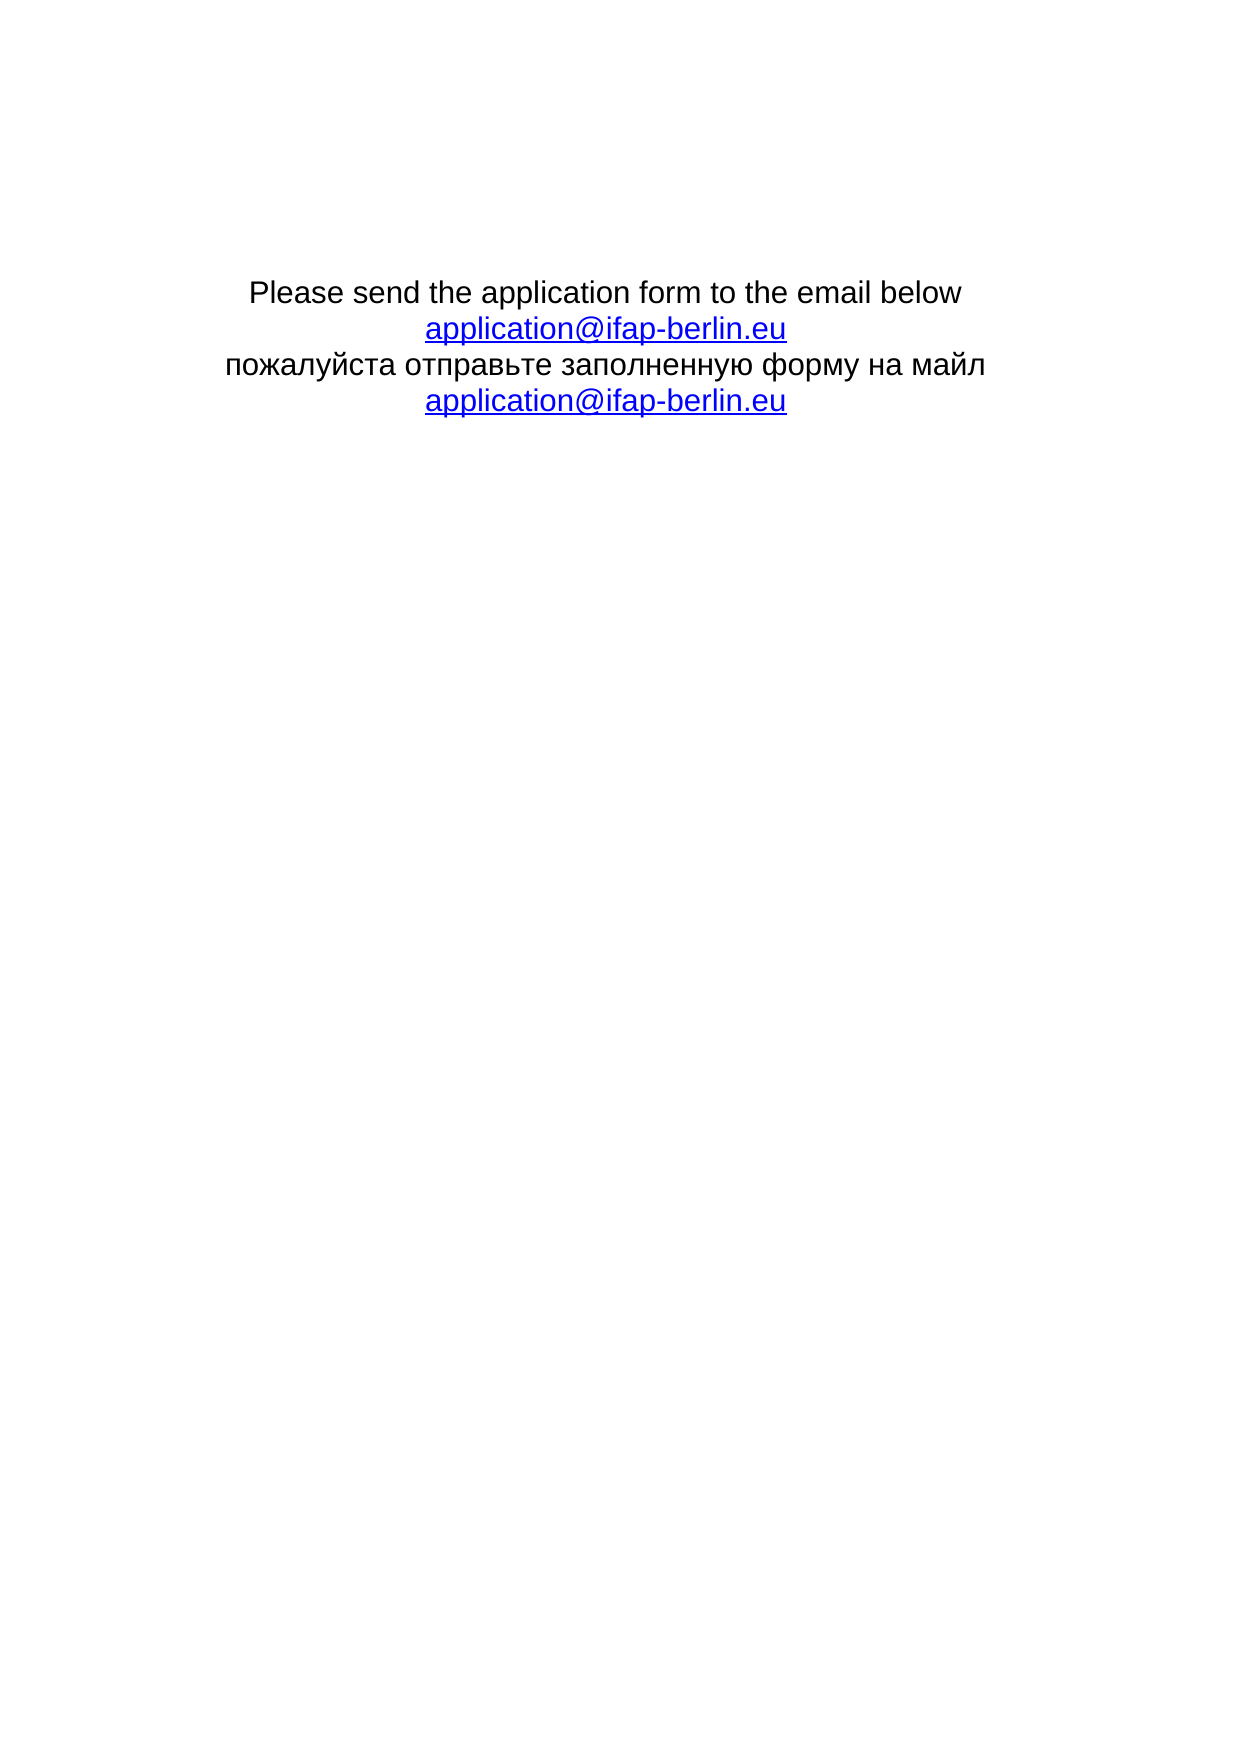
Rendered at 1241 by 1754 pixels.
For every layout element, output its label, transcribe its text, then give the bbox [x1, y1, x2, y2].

text Please send the application form to the email below [71, 274, 1140, 310]
text application@ifap-berlin.eu [71, 382, 1140, 418]
text пожалуйста отправьте заполненную форму на майл [71, 346, 1140, 382]
text application@ifap-berlin.eu [71, 310, 1140, 346]
